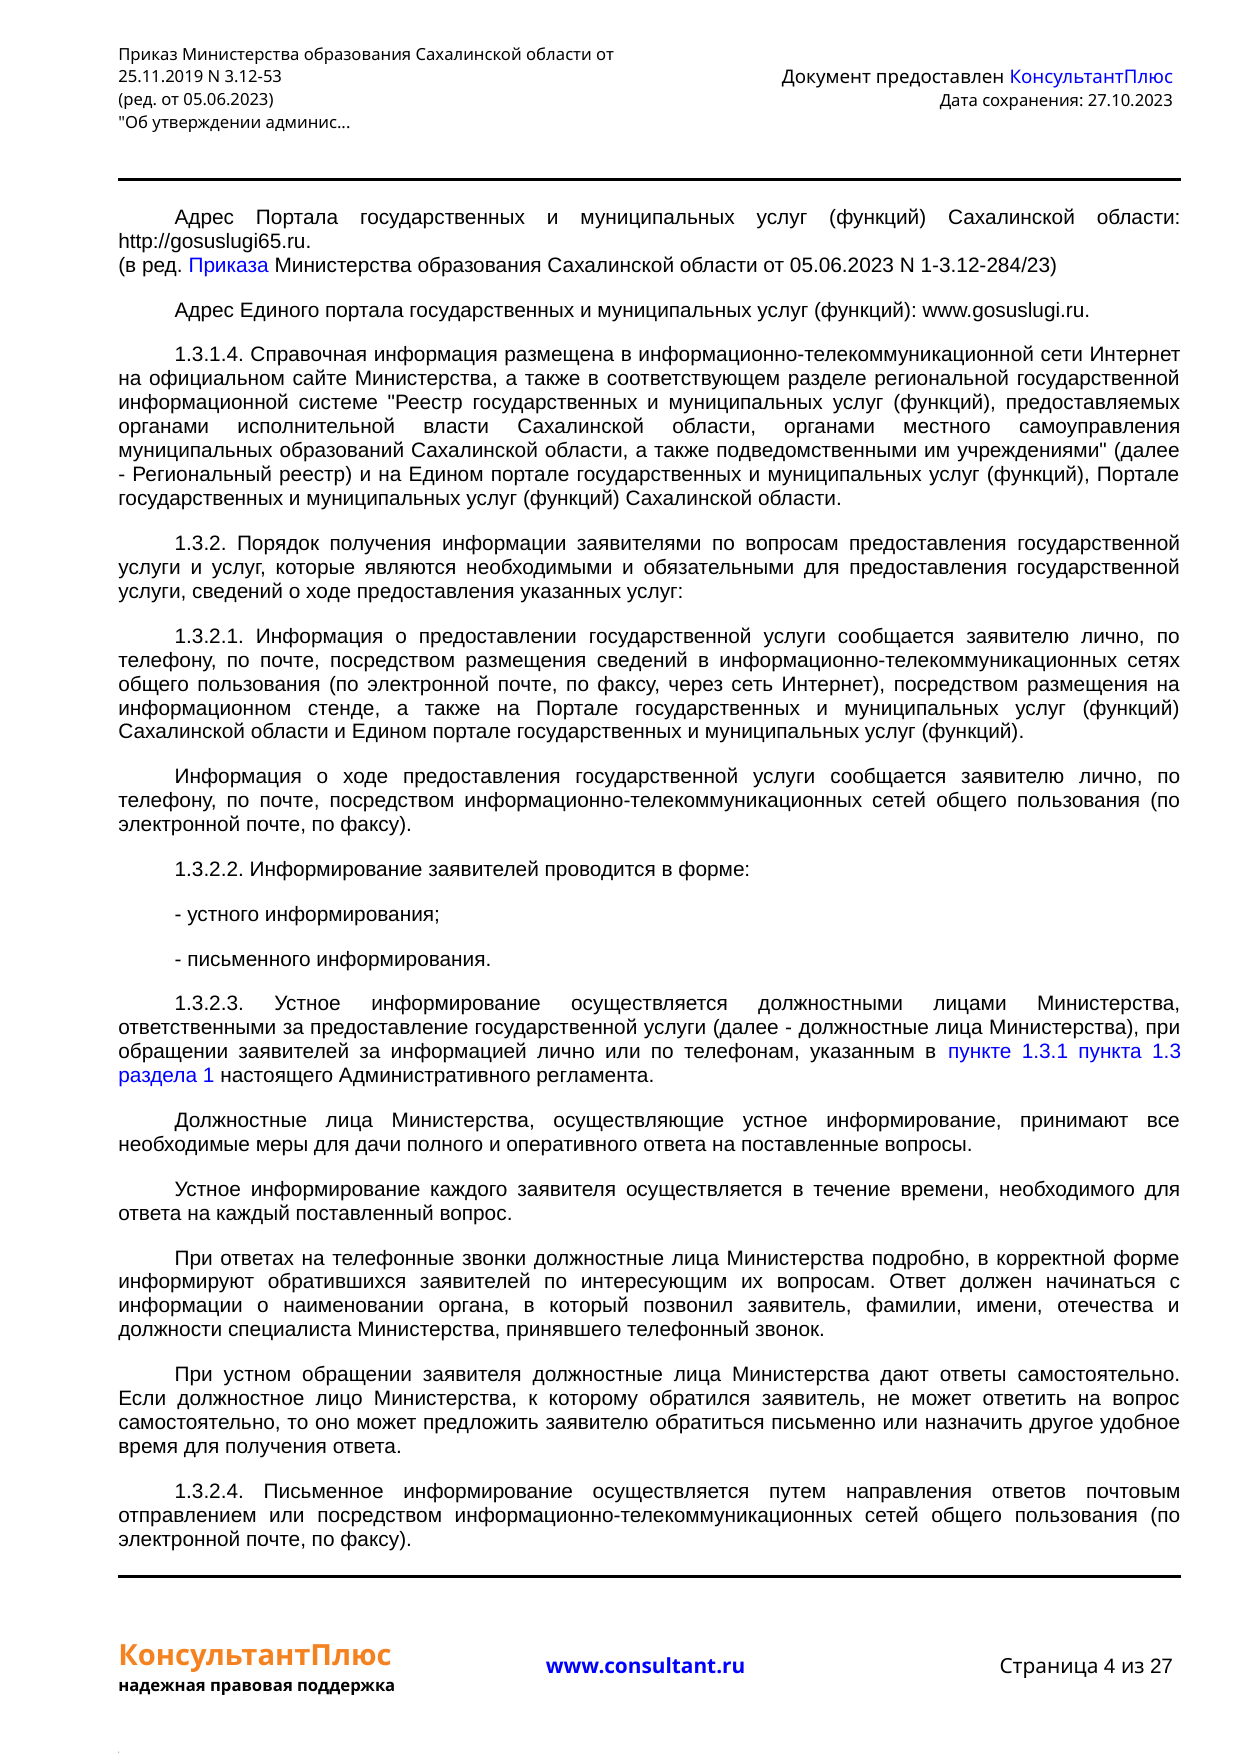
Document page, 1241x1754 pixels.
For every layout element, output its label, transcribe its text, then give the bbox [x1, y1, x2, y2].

text При ответах на телефонные звонки должностные лица Министерства подробно, в корректной форме информируют обратившихся заявителей по интересующим их вопросам. Ответ должен начинаться с информации о наименовании органа, в который позвонил заявитель, фамилии, имени, отечества и должности специалиста Министерства, принявшего телефонный звонок. [118, 1245, 1181, 1341]
text Должностные лица Министерства, осуществляющие устное информирование, принимают все необходимые меры для дачи полного и оперативного ответа на поставленные вопросы. [118, 1108, 1181, 1156]
text Адрес Портала государственных и муниципальных услуг (функций) Сахалинской области: http://gosuslugi65.ru. [118, 205, 1181, 253]
text 1.3.2.1. Информация о предоставлении государственной услуги сообщается заявителю лично, по телефону, по почте, посредством размещения сведений в информационно-телекоммуникационных сетях общего пользования (по электронной почте, по факсу, через сеть Интернет), посредством размещения на информационном стенде, а также на Портале государственных и муниципальных услуг (функций) Сахалинской области и Едином портале государственных и муниципальных услуг (функций). [118, 623, 1181, 743]
text Адрес Единого портала государственных и муниципальных услуг (функций): www.gosuslugi.ru. [118, 297, 1181, 321]
text Информация о ходе предоставления государственной услуги сообщается заявителю лично, по телефону, по почте, посредством информационно-телекоммуникационных сетей общего пользования (по электронной почте, по факсу). [118, 764, 1181, 836]
text - письменного информирования. [118, 946, 1181, 970]
text 1.3.2. Порядок получения информации заявителями по вопросам предоставления государственной услуги и услуг, которые являются необходимыми и обязательными для предоставления государственной услуги, сведений о ходе предоставления указанных услуг: [118, 531, 1181, 603]
text 1.3.2.3. Устное информирование осуществляется должностными лицами Министерства, ответственными за предоставление государственной услуги (далее - должностные лица Министерства), при обращении заявителей за информацией лично или по телефонам, указанным в пункте 1.3.1 пункта 1.3 раздела 1 настоящего Административного регламента. [118, 991, 1181, 1087]
text - устного информирования; [118, 902, 1181, 926]
text Устное информирование каждого заявителя осуществляется в течение времени, необходимого для ответа на каждый поставленный вопрос. [118, 1177, 1181, 1224]
text 1.3.2.4. Письменное информирование осуществляется путем направления ответов почтовым отправлением или посредством информационно-телекоммуникационных сетей общего пользования (по электронной почте, по факсу). [118, 1479, 1181, 1551]
text 1.3.2.2. Информирование заявителей проводится в форме: [118, 857, 1181, 881]
text (в ред. Приказа Министерства образования Сахалинской области от 05.06.2023 N 1-3.12-284/23) [118, 253, 1181, 277]
text 1.3.1.4. Справочная информация размещена в информационно-телекоммуникационной сети Интернет на официальном сайте Министерства, а также в соответствующем разделе региональной государственной информационной системе "Реестр государственных и муниципальных услуг (функций), предоставляемых органами исполнительной власти Сахалинской области, органами местного самоуправления муниципальных образований Сахалинской области, а также подведомственными им учреждениями" (далее - Региональный реестр) и на Едином портале государственных и муниципальных услуг (функций), Портале государственных и муниципальных услуг (функций) Сахалинской области. [118, 342, 1181, 510]
text При устном обращении заявителя должностные лица Министерства дают ответы самостоятельно. Если должностное лицо Министерства, к которому обратился заявитель, не может ответить на вопрос самостоятельно, то оно может предложить заявителю обратиться письменно или назначить другое удобное время для получения ответа. [118, 1362, 1181, 1458]
